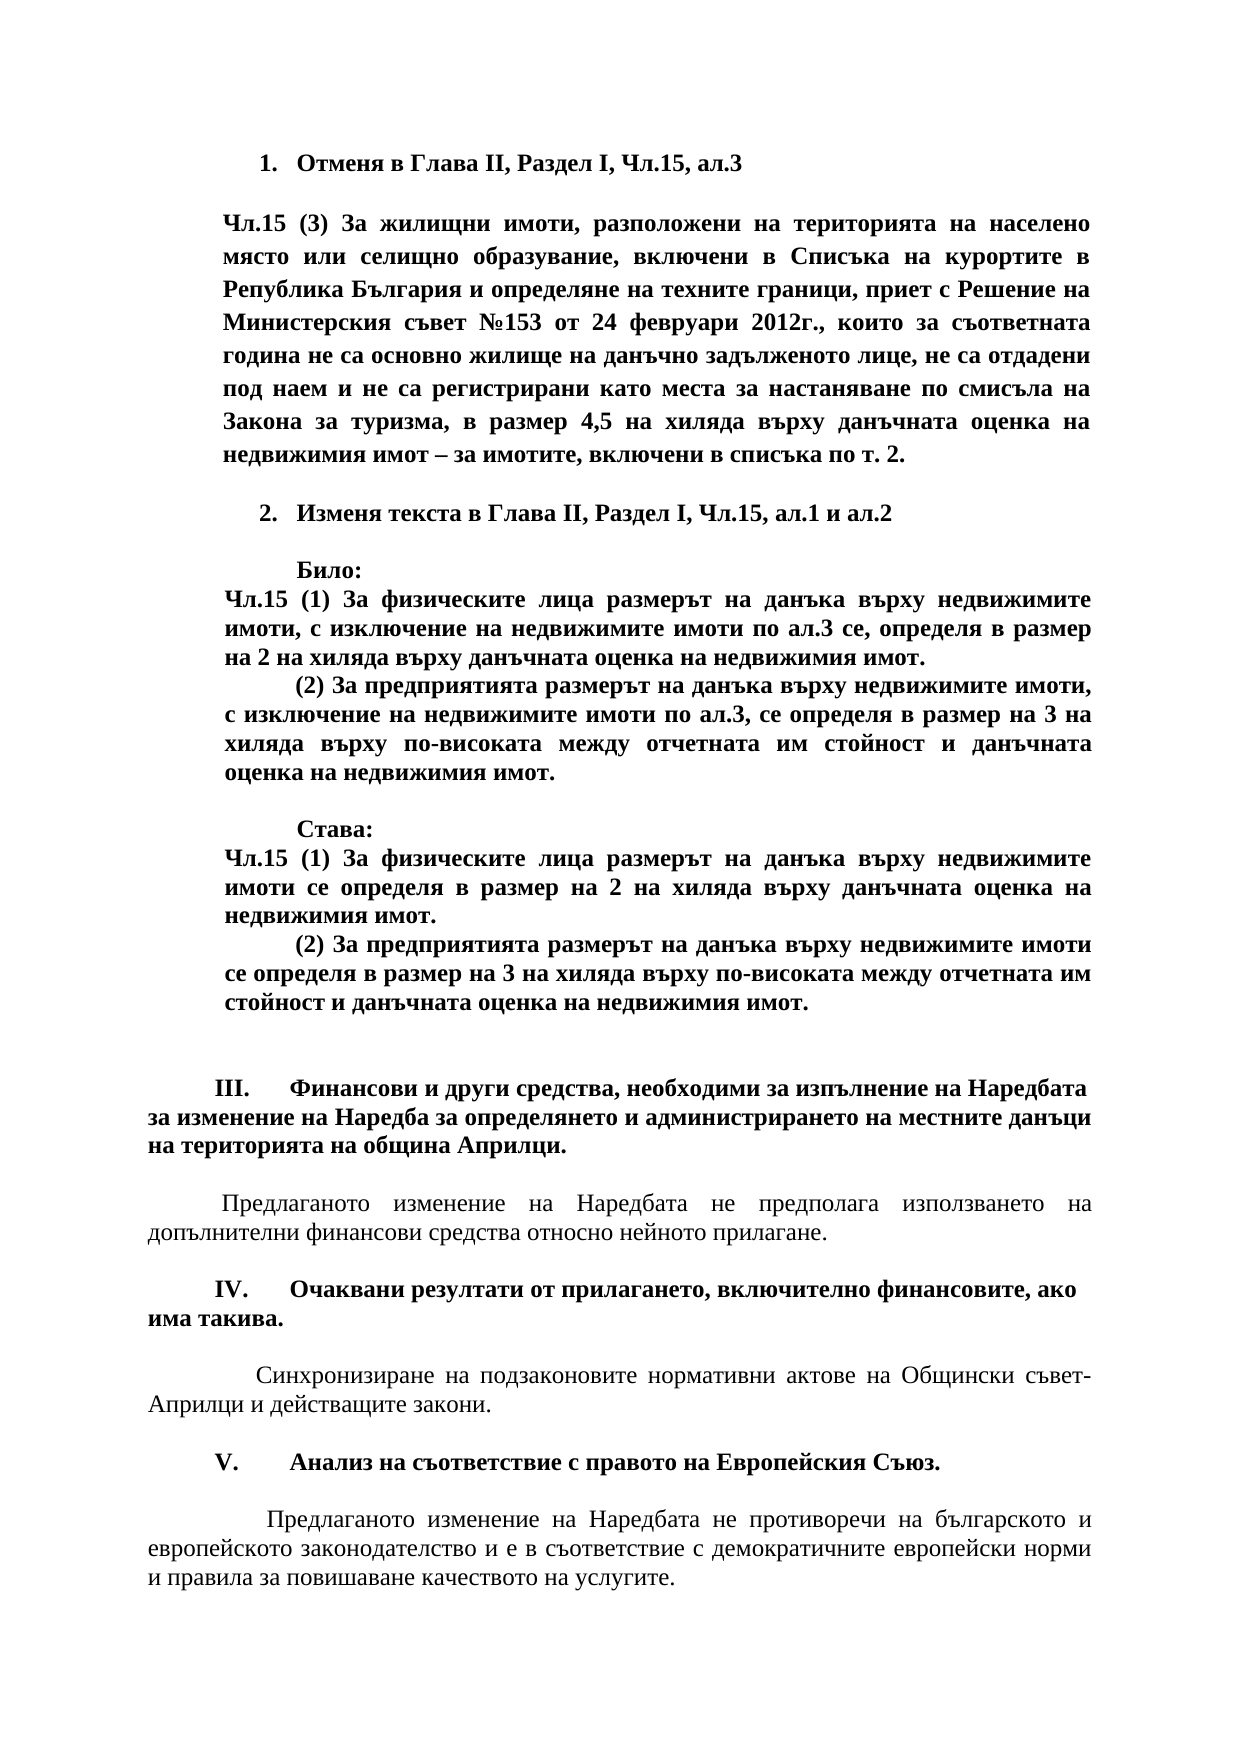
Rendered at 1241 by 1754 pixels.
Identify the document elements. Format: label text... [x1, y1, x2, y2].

list Става: [259, 814, 1093, 843]
list Чл.15 (1) За физическите лица размерът на данъка върху недвижимите имоти се определя в размер на 2 на хиляда върху данъчната оценка на недвижимия имот. [224, 843, 1093, 929]
list Чл.15 (1) За физическите лица размерът на данъка върху недвижимите имоти, с изключение на недвижимите имоти по ал.3 се, определя в размер на 2 на хиляда върху данъчната оценка на недвижимия имот. [224, 584, 1093, 671]
list за изменение на Наредба за определянето и администрирането на местните данъци на територията на община Априлци. [148, 1102, 1093, 1159]
list Изменя текста в Глава II, Раздел I, Чл.15, ал.1 и ал.2 [259, 498, 1093, 527]
list (2) За предприятията размерът на данъка върху недвижимите имоти, с изключение на недвижимите имоти по ал.3, се определя в размер на 3 на хиляда върху по-високата между отчетната им стойност и данъчната оценка на недвижимия имот. [224, 671, 1093, 786]
list Oчаквани резултати от прилагането, включително финансовите, ако [214, 1274, 1093, 1303]
list Финансови и други средства, необходими за изпълнение на Наредбата [214, 1073, 1093, 1102]
list Отменя в Глава II, Раздел I, Чл.15, ал.3 [259, 148, 1093, 176]
list Чл.15 (3) За жилищни имоти, разположени на територията на населено място или селищно образувание, включени в Списъка на курортите в Република България и определяне на техните граници, приет с Решение на Министерския съвет №153 от 24 февруари 2012г., които за съответната година не са основно жилище на данъчно задълженото лице, не са отдадени под наем и не са регистрирани като места за настаняване по смисъла на Закона за туризма, в размер 4,5 на хиляда върху данъчната оценка на недвижимия имот – за имотите, включени в списъка по т. 2. [223, 205, 1091, 469]
list Предлаганото изменение на Наредбата не предполага използването на допълнителни финансови средства относно нейното прилагане. [148, 1188, 1093, 1246]
list Анализ на съответствие с правото на Европейския Съюз. [214, 1447, 1093, 1476]
list Било: [296, 556, 1093, 584]
list (2) За предприятията размерът на данъка върху недвижимите имоти се определя в размер на 3 на хиляда върху по-високата между отчетната им стойност и данъчната оценка на недвижимия имот. [224, 929, 1093, 1016]
text Предлаганото изменение на Наредбата не противоречи на българското и европейското законодателство и е в съответствие с демократичните европейски норми и правила за повишаване качеството на услугите. [148, 1504, 1093, 1591]
list има такива. [148, 1303, 1093, 1332]
text Синхронизиране на подзаконовите нормативни актове на Общински съвет-Априлци и действащите закони. [148, 1361, 1093, 1418]
